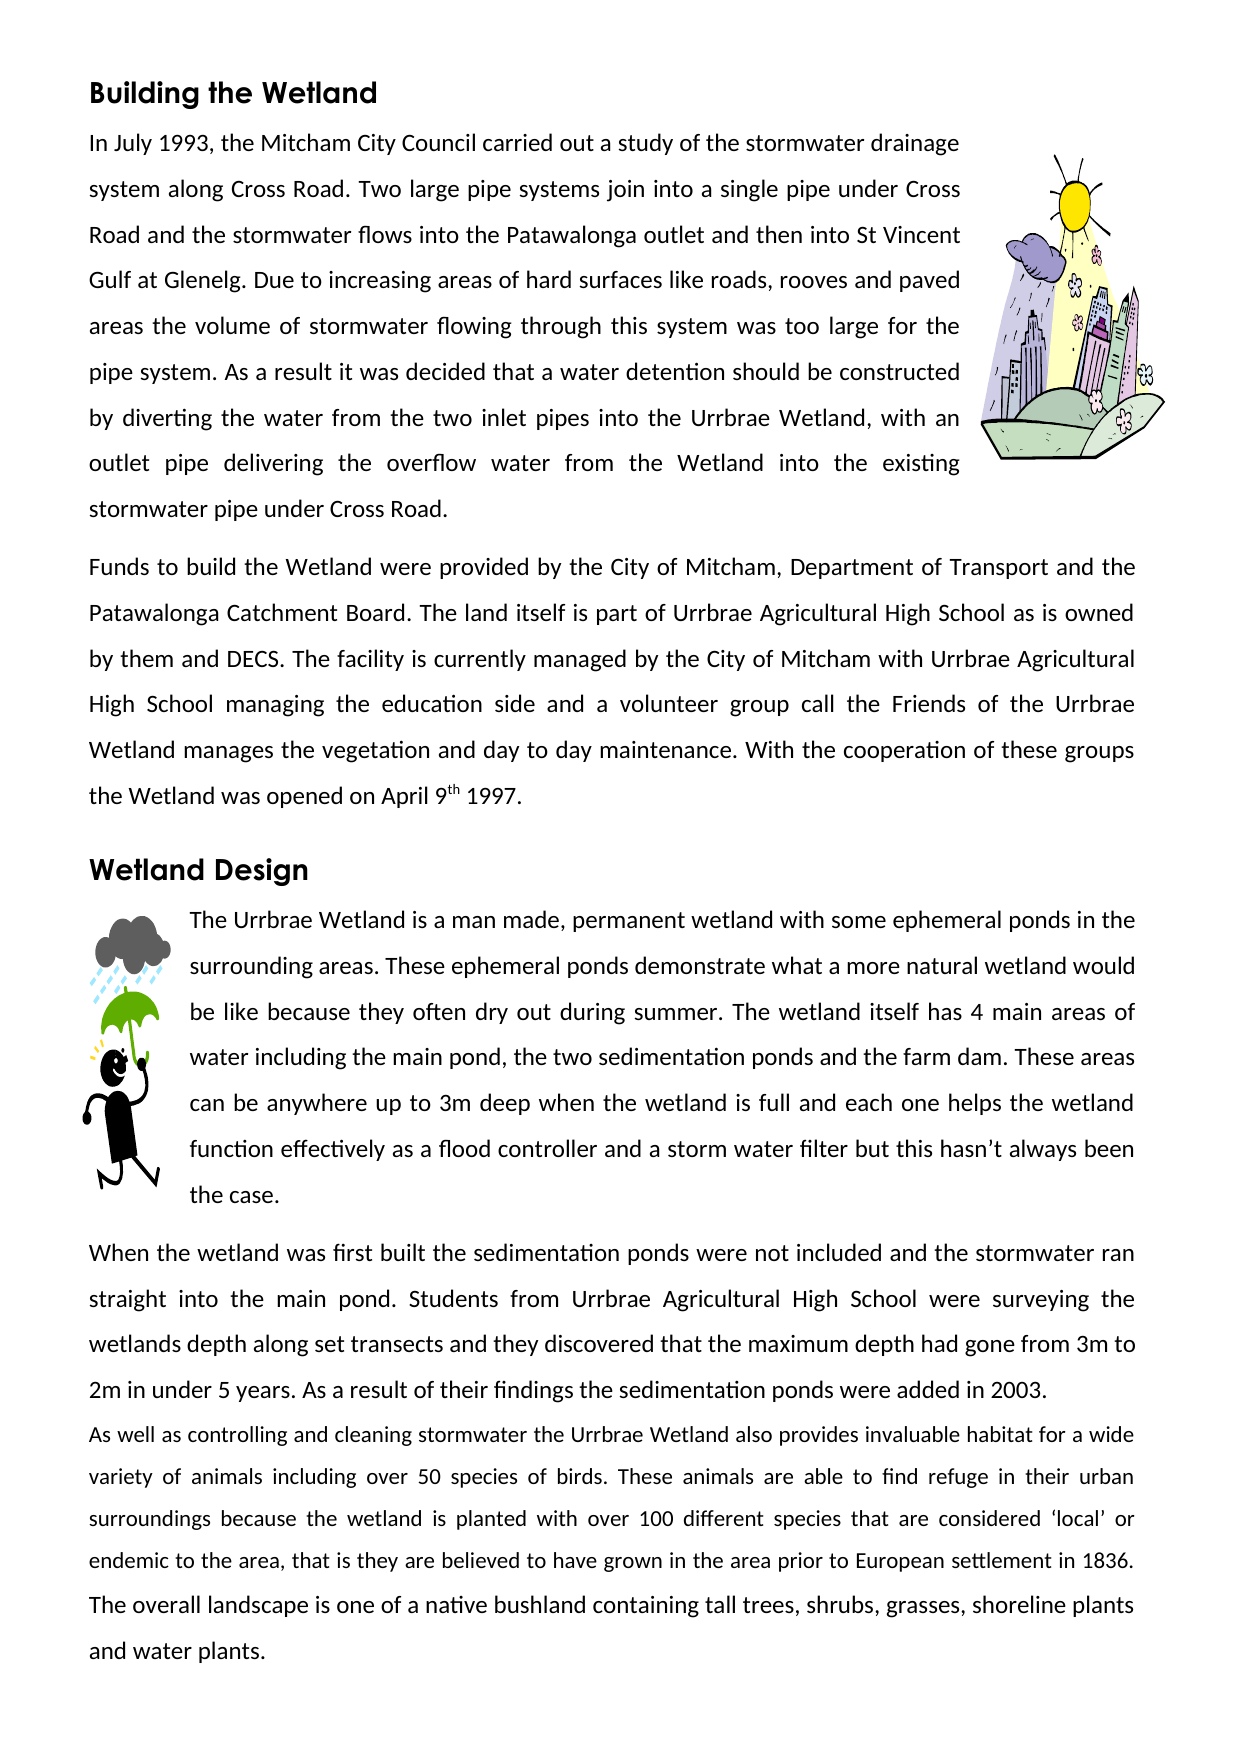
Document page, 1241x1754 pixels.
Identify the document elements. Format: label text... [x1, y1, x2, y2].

text In July 1993, the Mitcham City Council carried out a study of the stormwater drainage system along Cross Road. Two large pipe systems join into a single pipe under Cross Road and the stormwater flows into the Patawalonga outlet and then into St Vincent Gulf at Glenelg. Due to increasing areas of hard surfaces like roads, rooves and paved areas the volume of stormwater flowing through this system was too large for the pipe system. As a result it was decided that a water detention should be constructed by diverting the water from the two inlet pipes into the Urrbrae Wetland, with an outlet pipe delivering the overflow water from the Wetland into the existing stormwater pipe under Cross Road. [89, 127, 1137, 524]
text As well as controlling and cleaning stormwater the Urrbrae Wetland also provides invaluable habitat for a wide variety of animals including over 50 species of birds. These animals are able to find refuge in their urban surroundings because the wetland is planted with over 100 different species that are considered ‘local’ or endemic to the area, that is they are believed to have grown in the area prior to European settlement in 1836. The overall landscape is one of a native bushland containing tall trees, shrubs, grasses, shoreline plants and water plants. [89, 1420, 1137, 1665]
subtitle Wetland Design [89, 851, 1137, 887]
text Funds to build the Wetland were provided by the City of Mitcham, Department of Transport and the Patawalonga Catchment Board. The land itself is part of Urrbrae Agricultural High School as is owned by them and DECS. The facility is currently managed by the City of Mitcham with Urrbrae Agricultural High School managing the education side and a volunteer group call the Friends of the Urrbrae Wetland manages the vegetation and day to day maintenance. With the cooperation of these groups the Wetland was opened on April 9th 1997. [89, 551, 1137, 811]
text The Urrbrae Wetland is a man made, permanent wetland with some ephemeral ponds in the surrounding areas. These ephemeral ponds demonstrate what a more natural wetland would be like because they often dry out during summer. The wetland itself has 4 main areas of water including the main pond, the two sedimentation ponds and the farm dam. These areas can be anywhere up to 3m deep when the wetland is full and each one helps the wetland function effectively as a flood controller and a storm water filter but this hasn’t always been the case. [89, 904, 1137, 1209]
text When the wetland was first built the sedimentation ponds were not included and the stormwater ran straight into the main pond. Students from Urrbrae Agricultural High School were surveying the wetlands depth along set transects and they discovered that the maximum depth had gone from 3m to 2m in under 5 years. As a result of their findings the sedimentation ponds were added in 2003. [89, 1237, 1137, 1405]
subtitle Building the Wetland [89, 74, 1137, 109]
